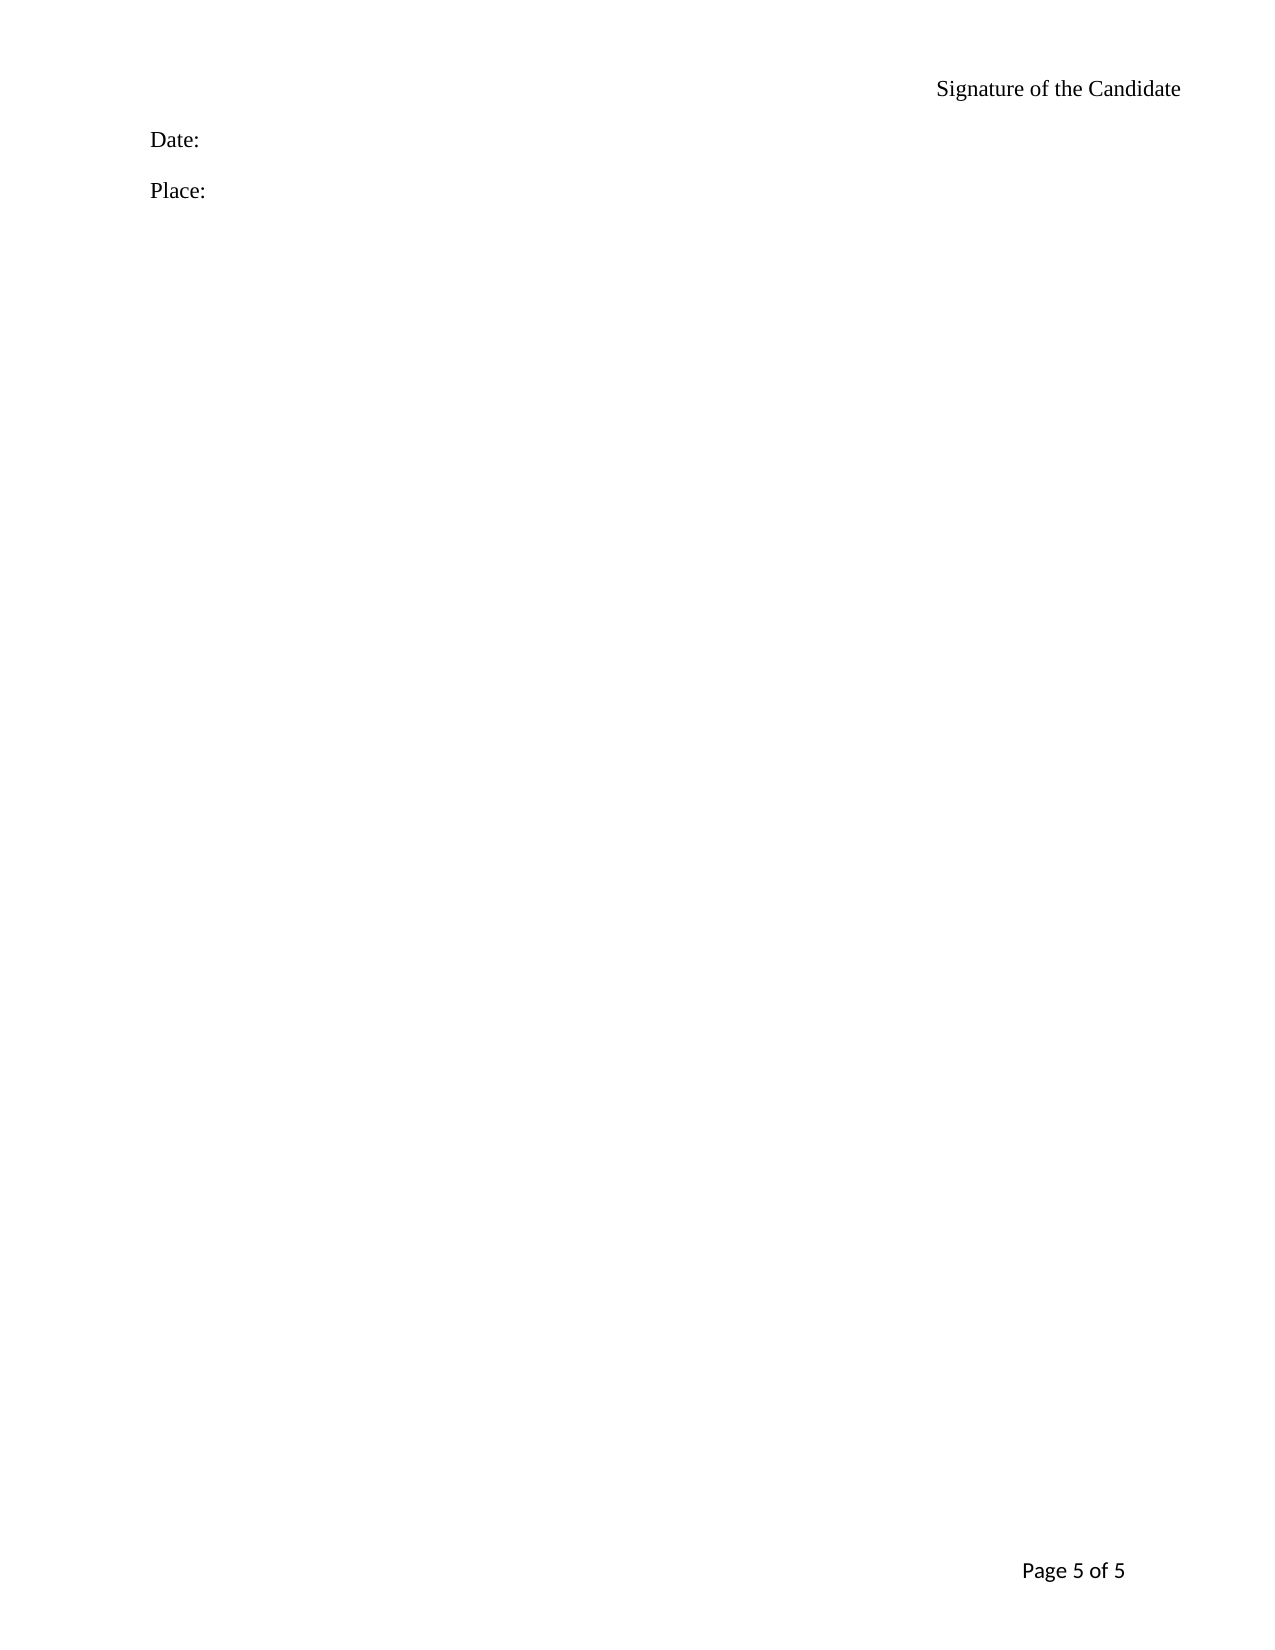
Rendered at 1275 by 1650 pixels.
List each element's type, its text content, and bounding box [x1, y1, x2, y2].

text Signature of the Candidate [150, 75, 1181, 101]
text Date: [150, 126, 1125, 152]
text Place: [150, 177, 1181, 203]
